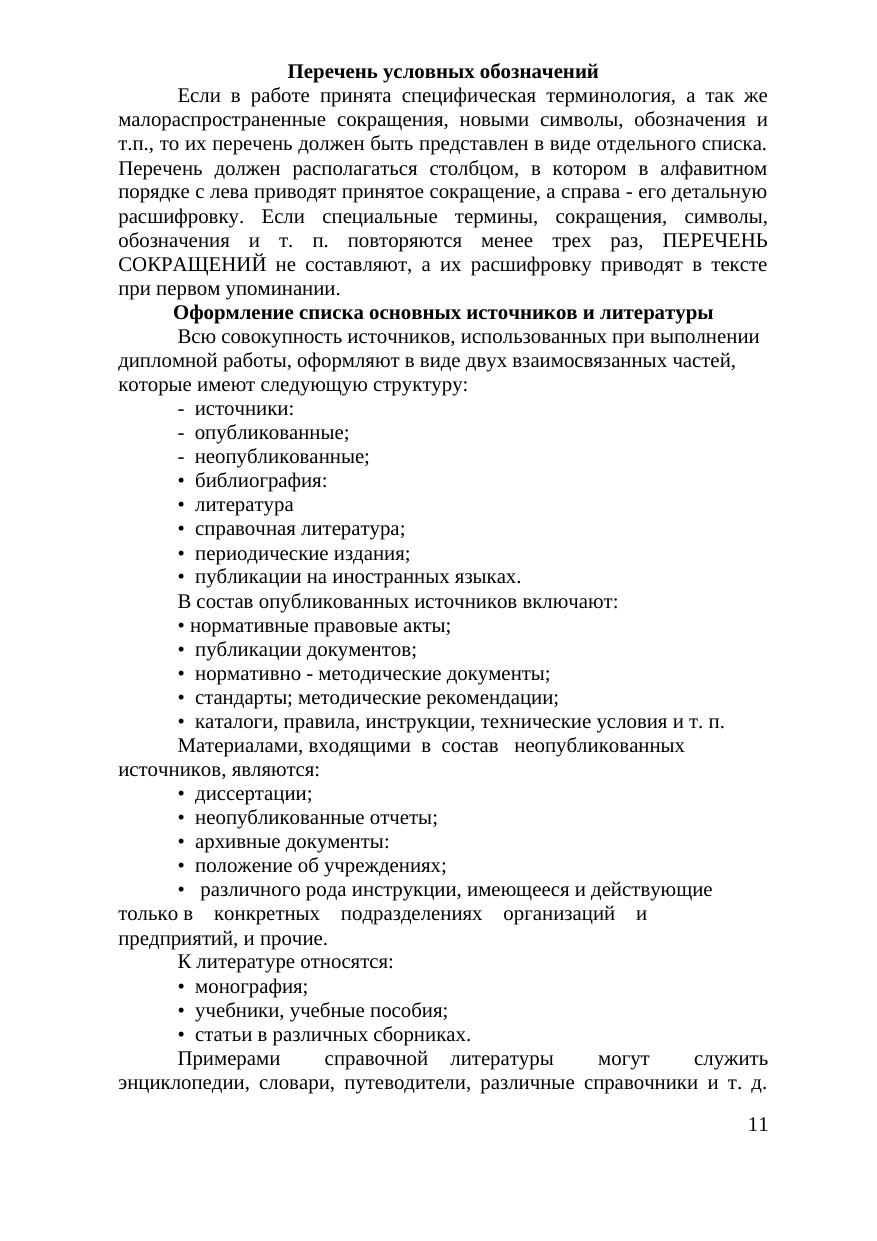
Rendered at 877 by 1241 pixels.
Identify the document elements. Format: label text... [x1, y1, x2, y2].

text • справочная литература; [118, 516, 768, 540]
text • публикации документов; [118, 637, 768, 661]
text В состав опубликованных источников включают: [118, 588, 768, 613]
text • монография; [118, 973, 768, 998]
text • учебники, учебные пособия; [118, 998, 768, 1022]
text • положение об учреждениях; [118, 853, 768, 877]
text К литературе относятся: [118, 949, 768, 973]
text • стандарты; методические рекомендации; [118, 685, 768, 709]
text • нормативные правовые акты; [118, 613, 768, 637]
text • статьи в различных сборниках. [118, 1022, 768, 1046]
text - опубликованные; [118, 420, 768, 444]
text • диссертации; [118, 781, 768, 805]
text • нормативно - методические документы; [118, 661, 768, 685]
text • библиография: [118, 468, 768, 492]
text Оформление списка основных источников и литературы [118, 300, 768, 324]
text - источники: [118, 396, 768, 420]
text - неопубликованные; [118, 444, 768, 468]
text Материалами, входящими в состав неопубликованных источников, являются: [118, 733, 768, 781]
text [118, 1046, 768, 1094]
text • каталоги, правила, инструкции, технические условия и т. п. [118, 709, 768, 733]
text • публикации на иностранных языках. [118, 564, 768, 588]
text • архивные документы: [118, 829, 768, 853]
text Всю совокупность источников, использованных при выполнении дипломной работы, оформляют в виде двух взаимосвязанных частей, которые имеют следующую структуру: [118, 324, 768, 396]
text Перечень условных обозначений [118, 59, 768, 83]
text • литература [118, 492, 768, 516]
text • различного рода инструкции, имеющееся и действующие только в конкретных подразделениях организаций и предприятий, и прочие. [118, 877, 768, 949]
text Если в работе принята специфическая терминология, а так же малораспространенные сокращения, новыми символы, обозначения и т.п., то их перечень должен быть представлен в виде отдельного списка. Перечень должен располагаться столбцом, в котором в алфавитном порядке с лева приводят принятое сокращение, а справа - его детальную расшифровку. Если специальные термины, сокращения, символы, обозначения и т. п. повторяются менее трех раз, ПЕРЕЧЕНЬ СОКРАЩЕНИЙ не составляют, а их расшифровку приводят в тексте при первом упоминании. [118, 83, 768, 300]
text • периодические издания; [118, 540, 768, 564]
text • неопубликованные отчеты; [118, 805, 768, 829]
